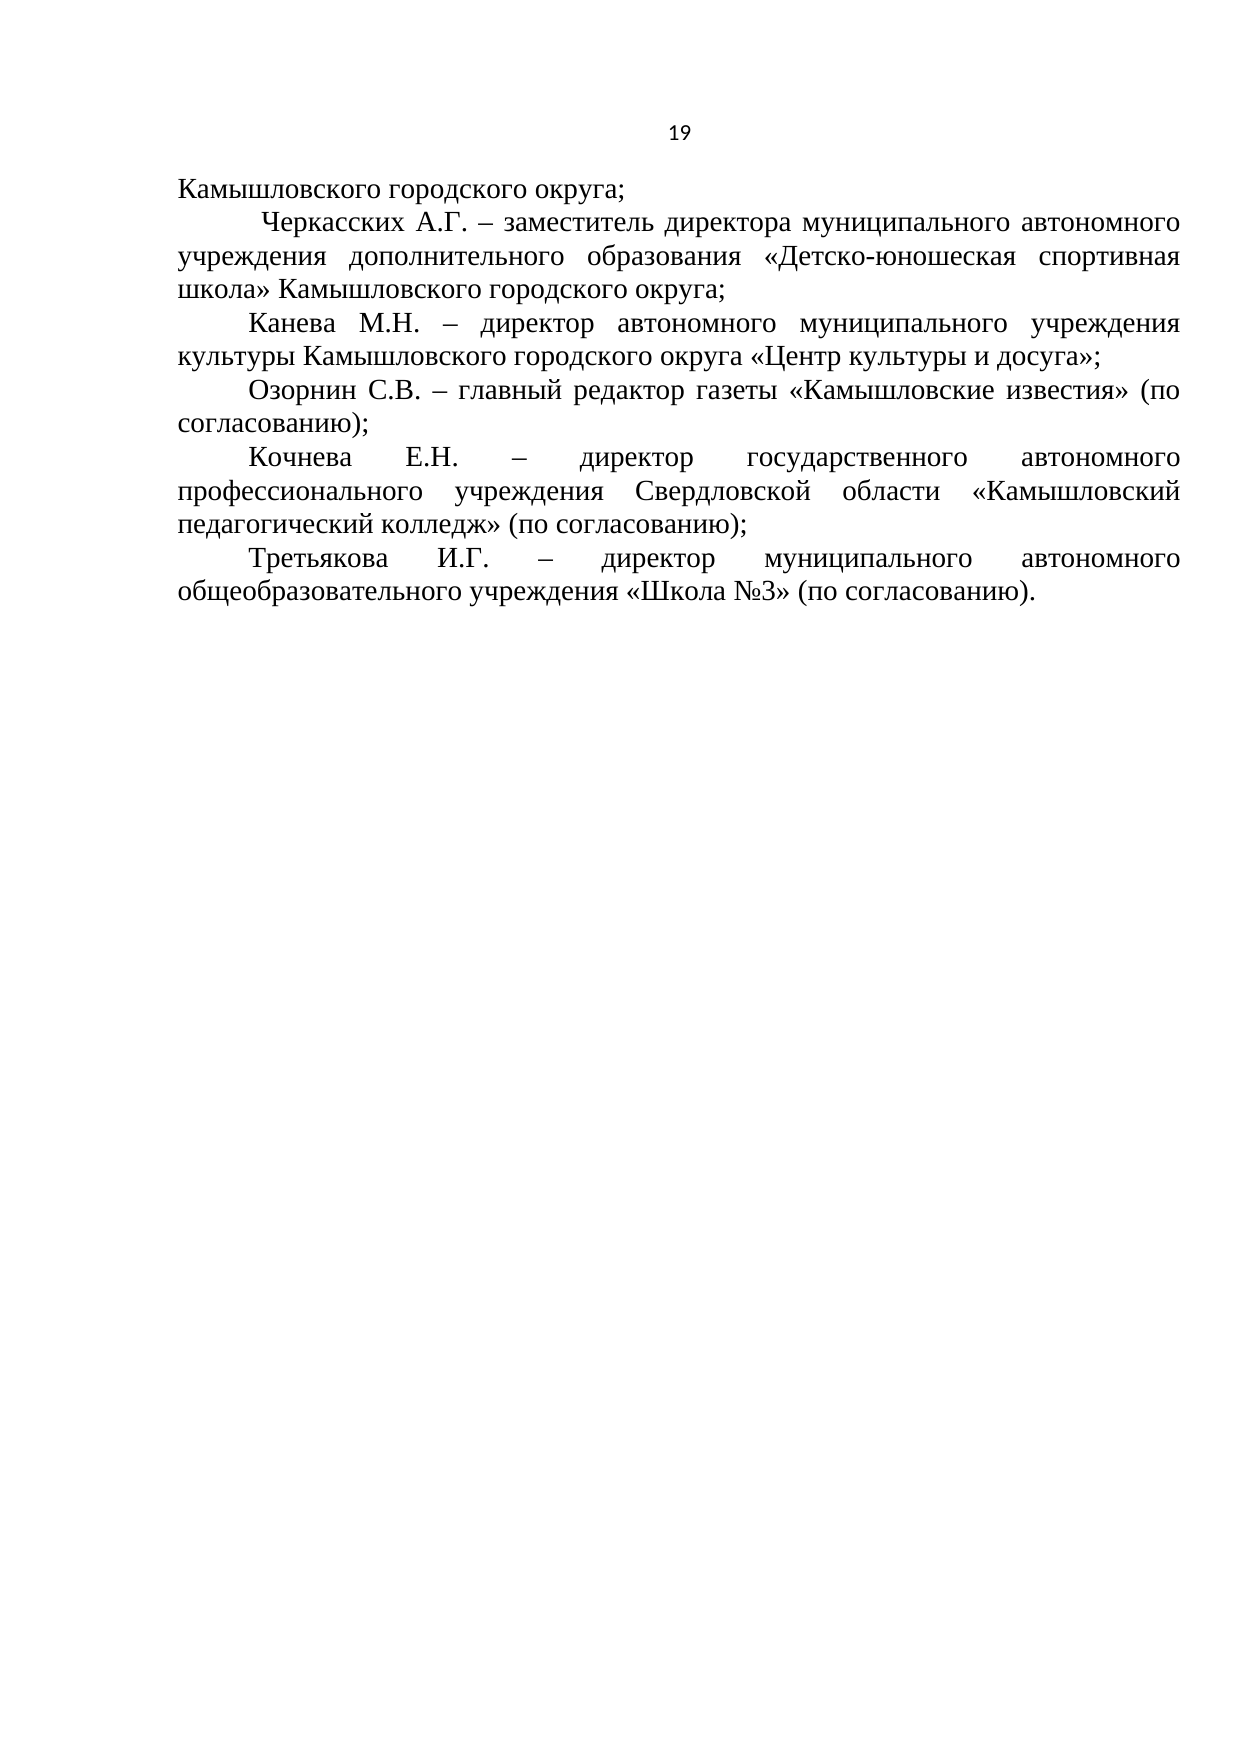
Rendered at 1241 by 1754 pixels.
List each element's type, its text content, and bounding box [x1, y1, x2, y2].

text Черкасских А.Г. – заместитель директора муниципального автономного учреждения дополнительного образования «Детско-юношеская спортивная школа» Камышловского городского округа; [177, 204, 1181, 305]
text Канева М.Н. – директор автономного муниципального учреждения культуры Камышловского городского округа «Центр культуры и досуга»; [177, 305, 1181, 372]
text Кочнева Е.Н. – директор государственного автономного профессионального учреждения Свердловской области «Камышловский педагогический колледж» (по согласованию); [177, 439, 1181, 540]
text Третьякова И.Г. – директор муниципального автономного общеобразовательного учреждения «Школа №3» (по согласованию). [177, 540, 1181, 607]
text Озорнин С.В. – главный редактор газеты «Камышловские известия» (по согласованию); [177, 372, 1181, 439]
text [177, 171, 1181, 204]
